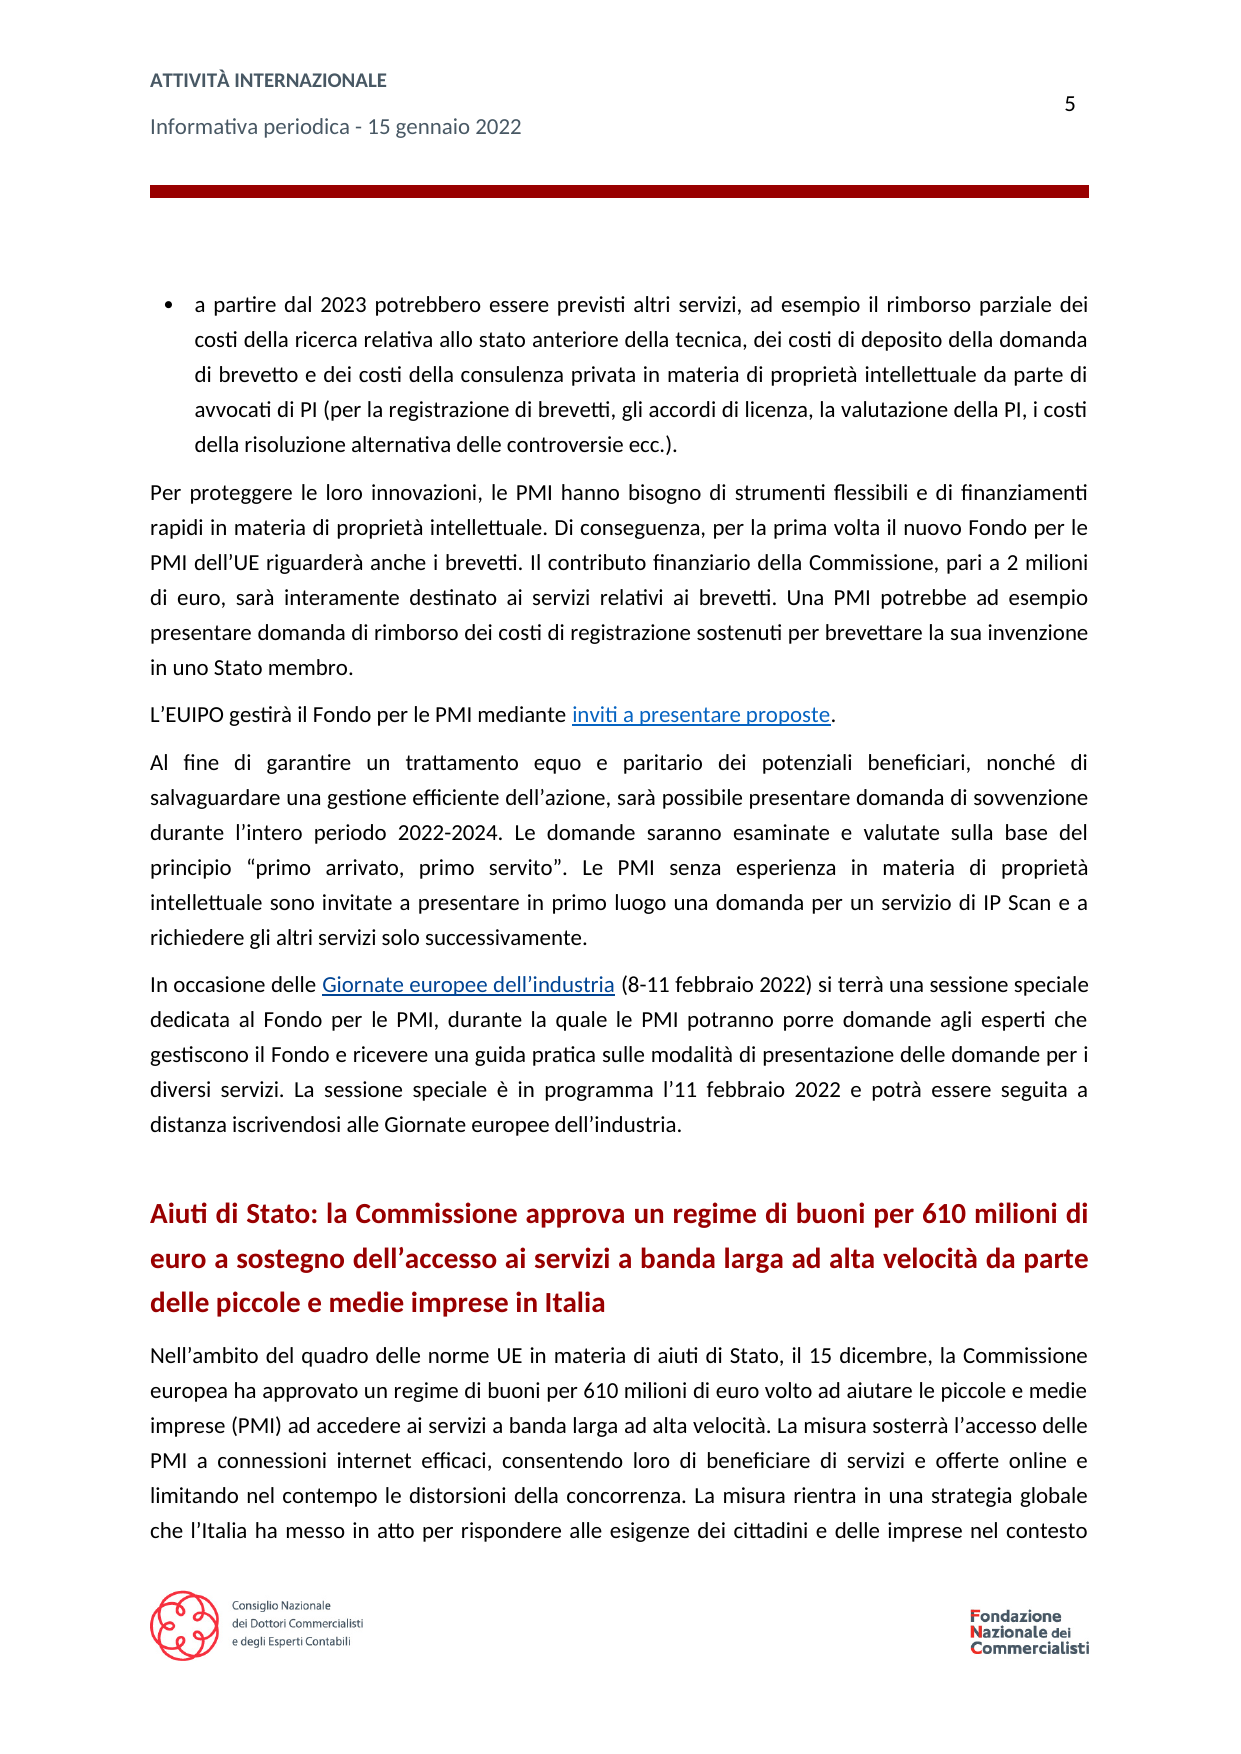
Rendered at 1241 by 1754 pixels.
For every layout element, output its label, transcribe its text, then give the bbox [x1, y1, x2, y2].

text Al fine di garantire un trattamento equo e paritario dei potenziali beneficiari, nonché di salvaguardare una gestione efficiente dell’azione, sarà possibile presentare domanda di sovvenzione durante l’intero periodo 2022-2024. Le domande saranno esaminate e valutate sulla base del principio “primo arrivato, primo servito”. Le PMI senza esperienza in materia di proprietà intellettuale sono invitate a presentare in primo luogo una domanda per un servizio di IP Scan e a richiedere gli altri servizi solo successivamente. [150, 748, 1090, 951]
list a partire dal 2023 potrebbero essere previsti altri servizi, ad esempio il rimborso parziale dei costi della ricerca relativa allo stato anteriore della tecnica, dei costi di deposito della domanda di brevetto e dei costi della consulenza privata in materia di proprietà intellettuale da parte di avvocati di PI (per la registrazione di brevetti, gli accordi di licenza, la valutazione della PI, i costi della risoluzione alternativa delle controversie ecc.). [165, 290, 1090, 458]
text Per proteggere le loro innovazioni, le PMI hanno bisogno di strumenti flessibili e di finanziamenti rapidi in materia di proprietà intellettuale. Di conseguenza, per la prima volta il nuovo Fondo per le PMI dell’UE riguarderà anche i brevetti. Il contributo finanziario della Commissione, pari a 2 milioni di euro, sarà interamente destinato ai servizi relativi ai brevetti. Una PMI potrebbe ad esempio presentare domanda di rimborso dei costi di registrazione sostenuti per brevettare la sua invenzione in uno Stato membro. [150, 478, 1090, 681]
text Aiuti di Stato: la Commissione approva un regime di buoni per 610 milioni di euro a sostegno dell’accesso ai servizi a banda larga ad alta velocità da parte delle piccole e medie imprese in Italia [150, 1195, 1090, 1320]
text In occasione delle Giornate europee dell’industria (8-11 febbraio 2022) si terrà una sessione speciale dedicata al Fondo per le PMI, durante la quale le PMI potranno porre domande agli esperti che gestiscono il Fondo e ricevere una guida pratica sulle modalità di presentazione delle domande per i diversi servizi. La sessione speciale è in programma l’11 febbraio 2022 e potrà essere seguita a distanza iscrivendosi alle Giornate europee dell’industria. [150, 970, 1090, 1138]
picture [150, 1590, 1089, 1661]
text L’EUIPO gestirà il Fondo per le PMI mediante inviti a presentare proposte. [150, 700, 1090, 728]
